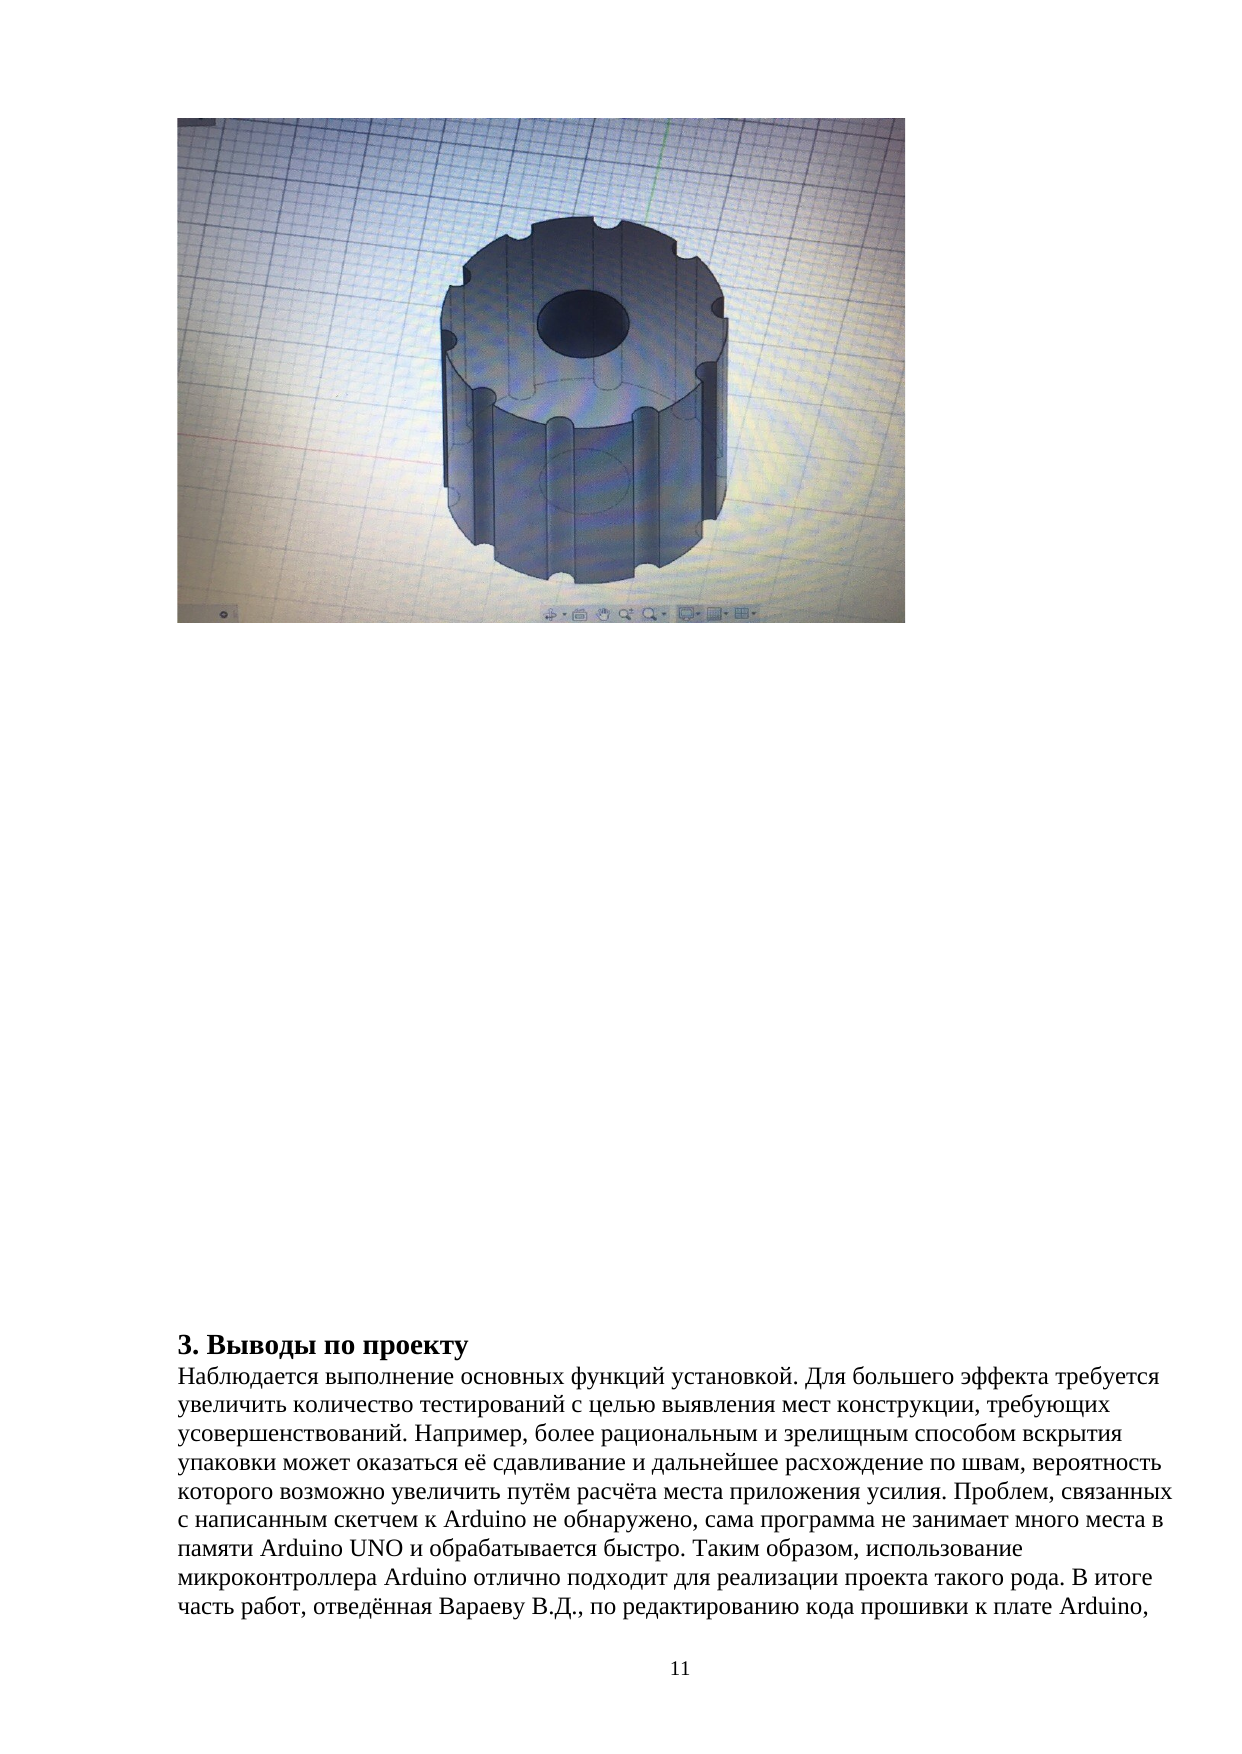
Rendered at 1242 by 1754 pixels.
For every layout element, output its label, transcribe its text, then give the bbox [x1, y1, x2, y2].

picture [177, 118, 906, 623]
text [177, 1361, 1183, 1619]
text 3. Выводы по проекту [177, 1327, 1183, 1361]
